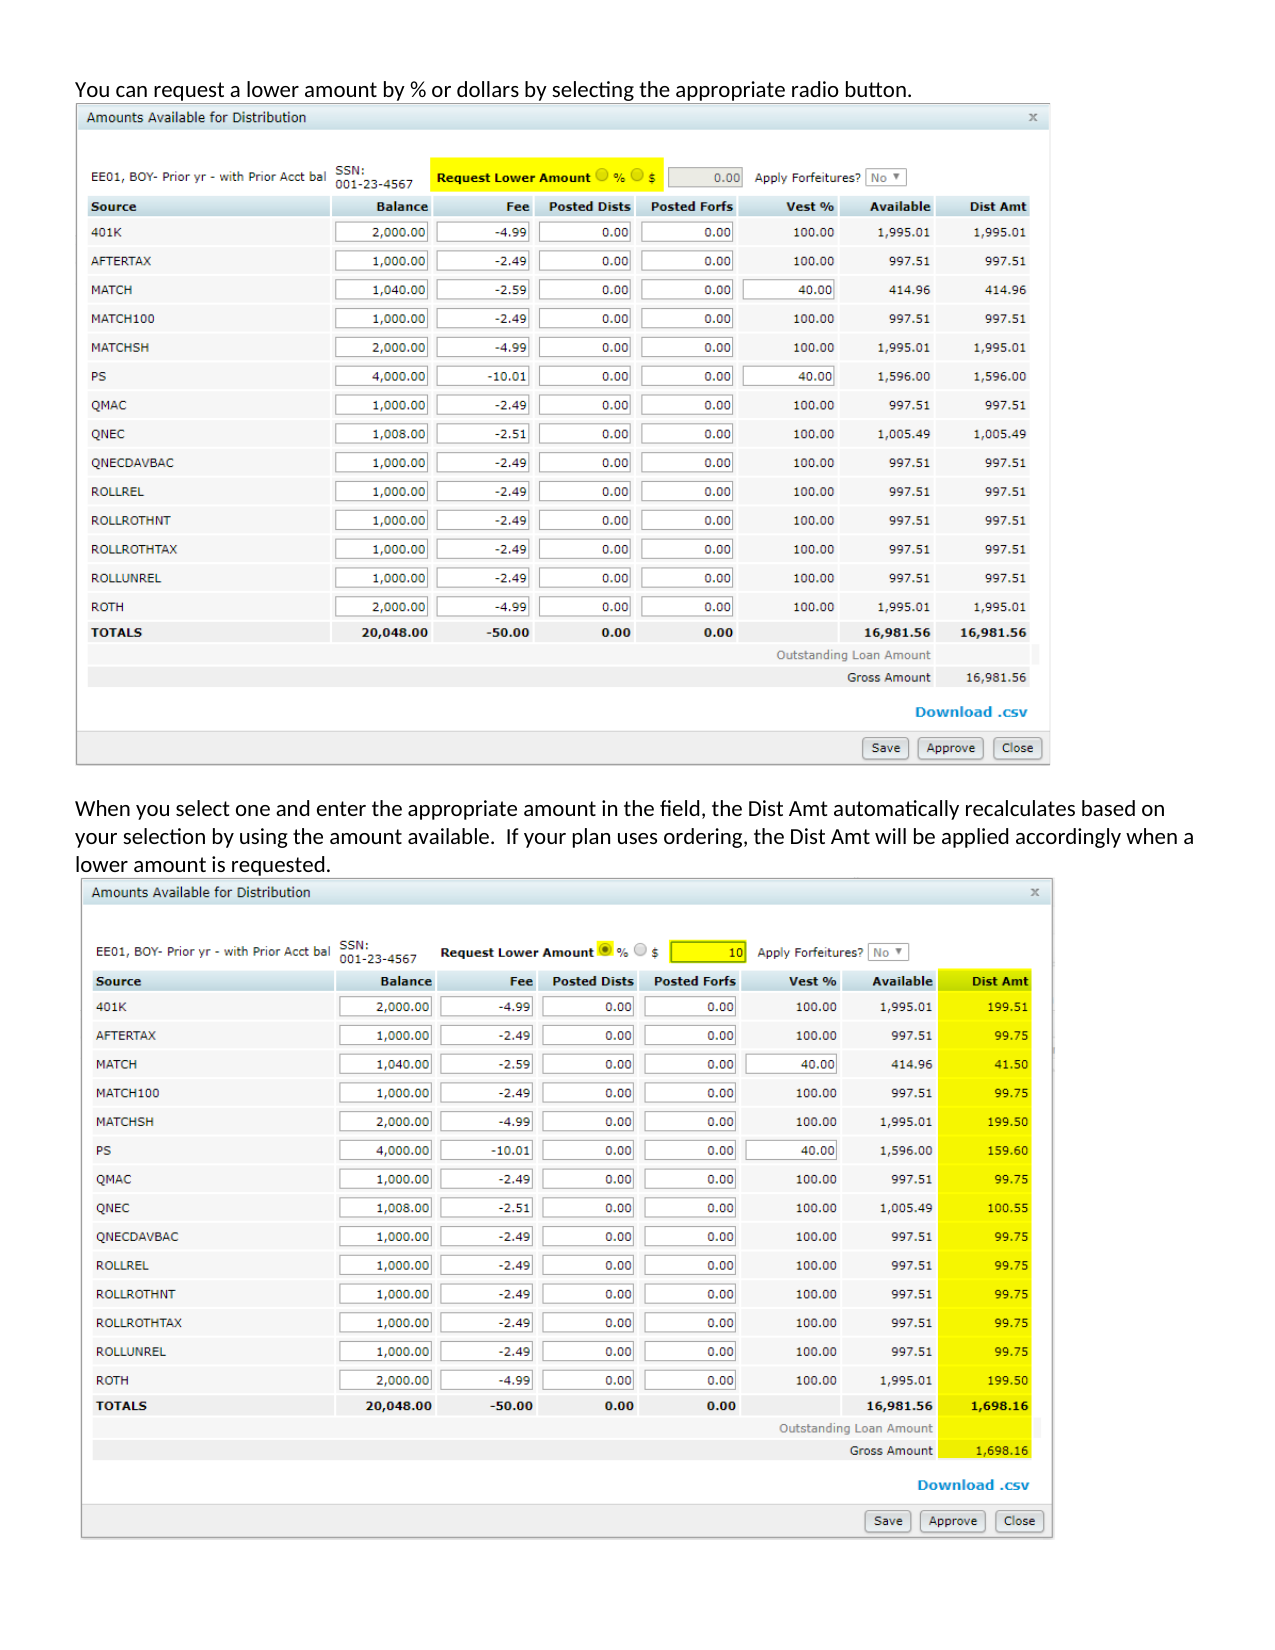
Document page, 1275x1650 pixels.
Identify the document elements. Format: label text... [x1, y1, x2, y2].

picture [80, 877, 1056, 1540]
picture [75, 103, 1050, 766]
text When you select one and enter the appropriate amount in the field, the Dist Amt automatically recalculates based on your selection by using the amount available. If your plan uses ordering, the Dist Amt will be applied accordingly when a lower amount is requested. [75, 794, 1200, 878]
